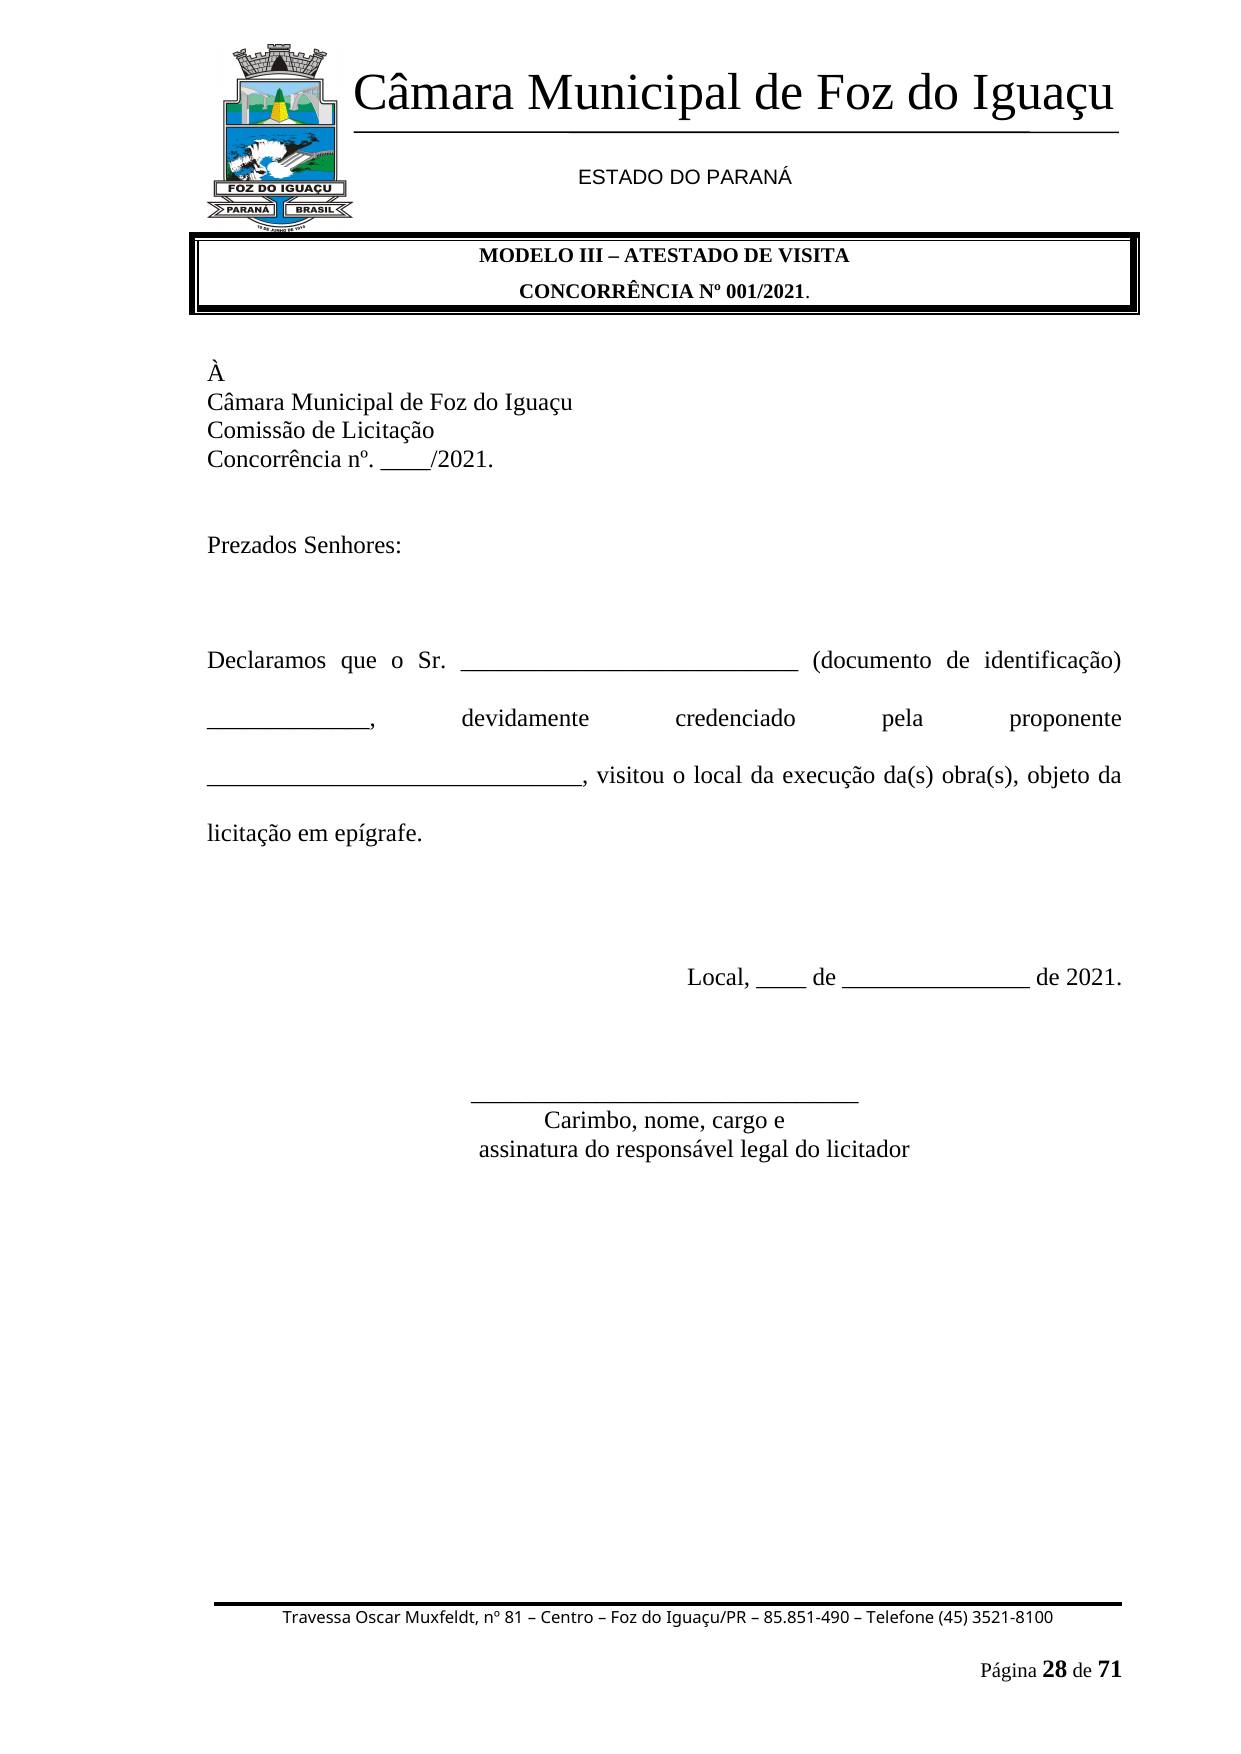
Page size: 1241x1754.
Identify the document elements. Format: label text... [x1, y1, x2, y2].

text Carimbo, nome, cargo e [207, 1106, 1122, 1134]
text CONCORRÊNCIA Nº 001/2021. [199, 268, 1130, 305]
text MODELO III – ATESTADO DE VISITA [199, 241, 1130, 267]
list assinatura do responsável legal do licitador [266, 1134, 1122, 1163]
picture [206, 44, 354, 232]
text Concorrência nº. ____/2021. [207, 444, 1122, 473]
text Prezados Senhores: [207, 531, 1122, 559]
text Local, ____ de _______________ de 2021. [207, 962, 1122, 991]
text Comissão de Licitação [207, 416, 1122, 444]
text Câmara Municipal de Foz do Iguaçu [207, 387, 1122, 416]
text Declaramos que o Sr. ___________________________ (documento de identificação) _____________, devidamente credenciado pela proponente ______________________________, visitou o local da execução da(s) obra(s), objeto da licitação em epígrafe. [207, 646, 1122, 847]
text _______________________________ [207, 1077, 1122, 1106]
text À [207, 358, 1122, 387]
